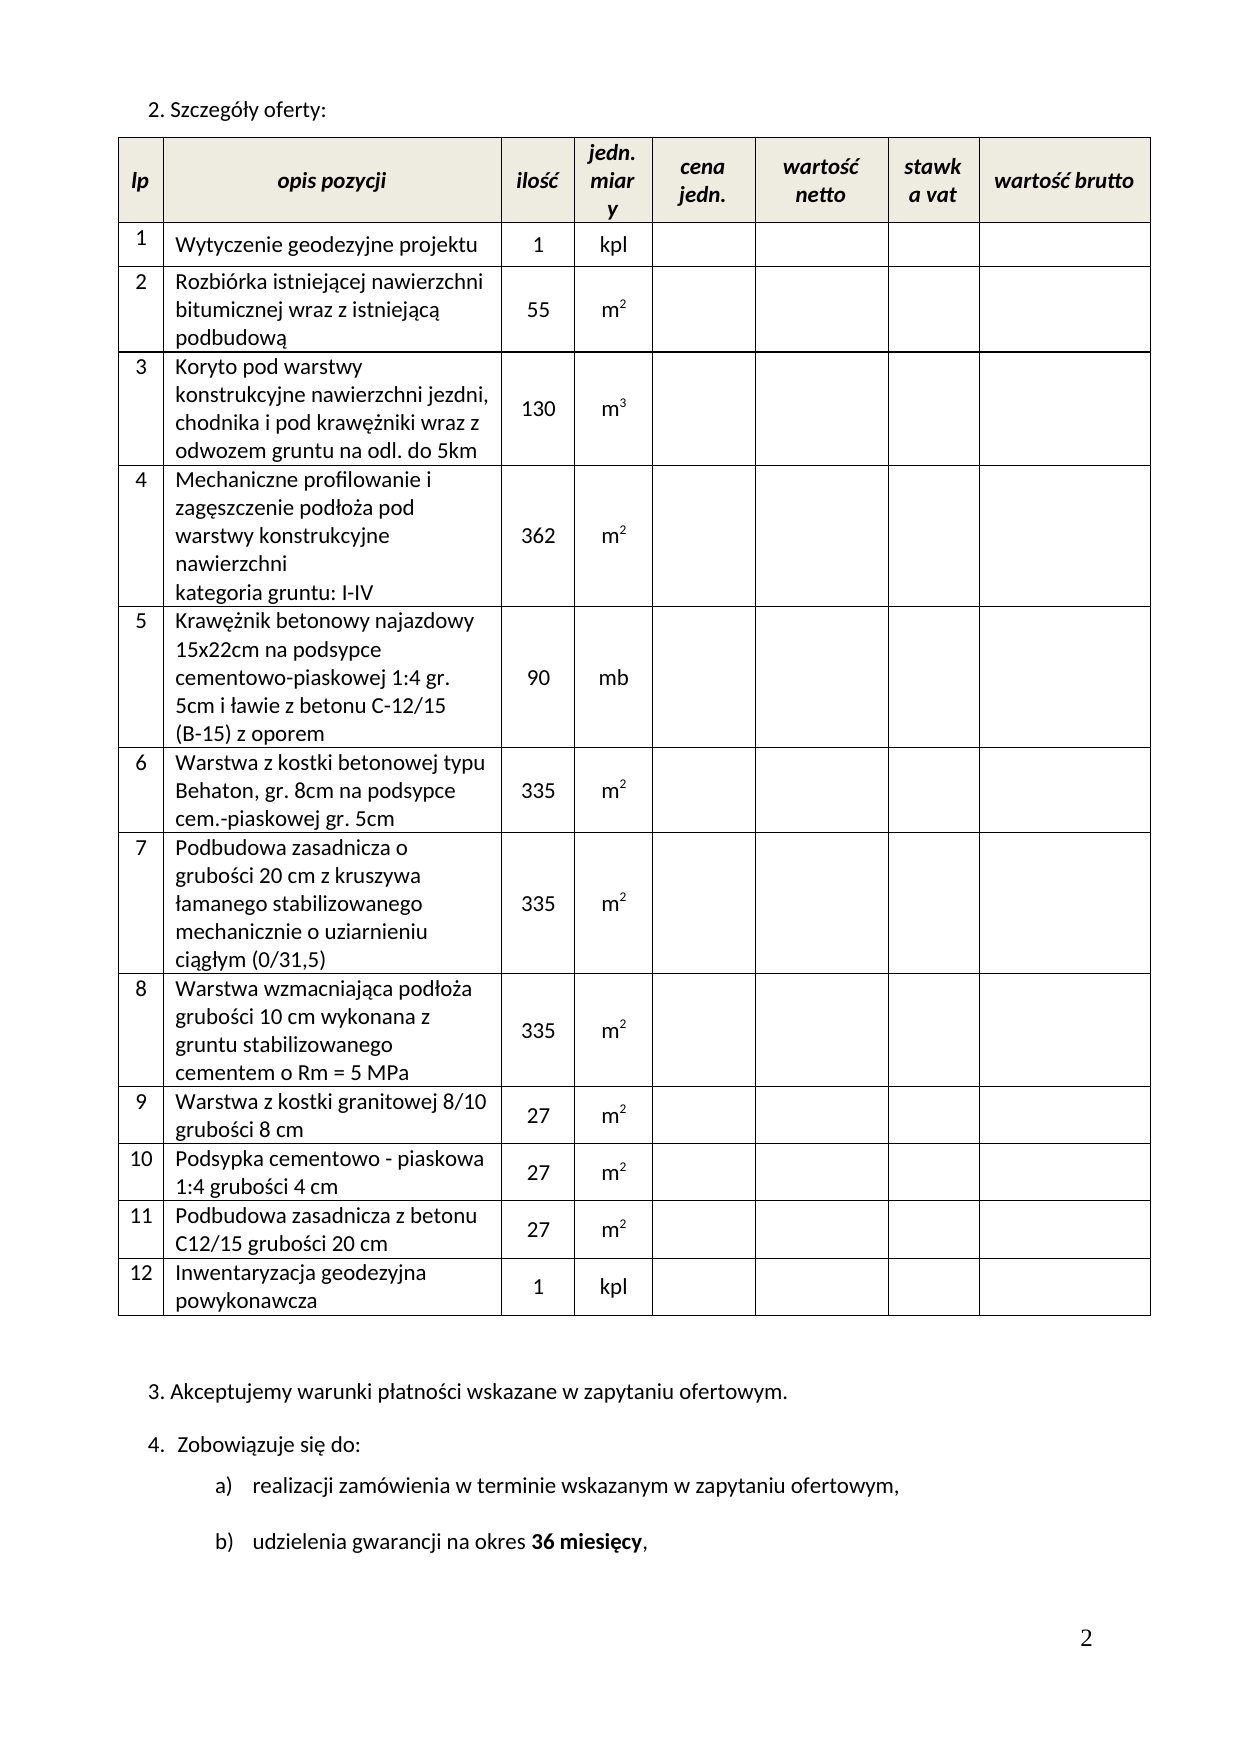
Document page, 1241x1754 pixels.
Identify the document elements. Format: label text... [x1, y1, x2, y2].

table_cell Mechaniczne profilowanie i zagęszczenie podłoża pod warstwy konstrukcyjne nawierzchni kategoria gruntu: I-IV [164, 466, 501, 606]
table_cell [756, 1144, 888, 1200]
table_cell 1 [502, 223, 574, 266]
table_cell Rozbiórka istniejącej nawierzchni bitumicznej wraz z istniejącą podbudową [164, 267, 501, 351]
table_cell 335 [502, 748, 574, 832]
table_cell [980, 267, 1150, 351]
text 3. Akceptujemy warunki płatności wskazane w zapytaniu ofertowym. [148, 1377, 1093, 1405]
table_cell [653, 1201, 755, 1257]
table_header lp [119, 138, 163, 222]
table_header opis pozycji [164, 138, 501, 222]
table_cell kpl [575, 223, 652, 266]
table_cell [889, 1201, 979, 1257]
table_cell Podbudowa zasadnicza o grubości 20 cm z kruszywa łamanego stabilizowanego mechanicznie o uziarnieniu ciągłym (0/31,5) [164, 833, 501, 973]
table_header cena jedn. [653, 138, 755, 222]
table_cell Warstwa z kostki granitowej 8/10 grubości 8 cm [164, 1087, 501, 1143]
table_cell 1 [502, 1259, 574, 1314]
table_cell [889, 353, 979, 464]
table_cell [889, 1259, 979, 1314]
table_cell mb [575, 607, 652, 747]
table_cell [980, 974, 1150, 1086]
table_cell [980, 1201, 1150, 1257]
table_cell [980, 466, 1150, 606]
table_cell [653, 748, 755, 832]
table_cell [653, 1259, 755, 1314]
table_cell 27 [502, 1087, 574, 1143]
table_cell [756, 1201, 888, 1257]
table_cell 3 [119, 353, 163, 464]
table_cell [756, 223, 888, 266]
table_cell [980, 353, 1150, 464]
table_cell 130 [502, 353, 574, 464]
table_cell [889, 267, 979, 351]
table_cell [653, 223, 755, 266]
table_cell [980, 1144, 1150, 1200]
table_cell [756, 974, 888, 1086]
text 2. Szczegóły oferty: [148, 95, 1093, 123]
table_cell Inwentaryzacja geodezyjna powykonawcza [164, 1259, 501, 1314]
table_cell [756, 833, 888, 973]
table_cell Podbudowa zasadnicza z betonu C12/15 grubości 20 cm [164, 1201, 501, 1257]
table_cell [889, 833, 979, 973]
table_cell m2 [575, 833, 652, 973]
table_cell [980, 607, 1150, 747]
table_cell [653, 353, 755, 464]
table_cell m2 [575, 1087, 652, 1143]
table_cell [980, 1087, 1150, 1143]
table_cell [653, 974, 755, 1086]
table_header wartość brutto [980, 138, 1150, 222]
table_cell 4 [119, 466, 163, 606]
list udzielenia gwarancji na okres 36 miesięcy, [215, 1527, 1093, 1555]
table_cell 362 [502, 466, 574, 606]
table_cell [756, 353, 888, 464]
table_cell [756, 466, 888, 606]
table_cell [756, 1087, 888, 1143]
table_cell [653, 833, 755, 973]
table_cell [889, 607, 979, 747]
table_cell [653, 267, 755, 351]
table_cell Koryto pod warstwy konstrukcyjne nawierzchni jezdni, chodnika i pod krawężniki wraz z odwozem gruntu na odl. do 5km [164, 353, 501, 464]
table_cell [756, 748, 888, 832]
table_cell [889, 1087, 979, 1143]
table_cell 27 [502, 1201, 574, 1257]
table_cell Warstwa wzmacniająca podłoża grubości 10 cm wykonana z gruntu stabilizowanego cementem o Rm = 5 MPa [164, 974, 501, 1086]
table_cell [980, 748, 1150, 832]
table_cell 55 [502, 267, 574, 351]
table_header stawka vat [889, 138, 979, 222]
text 4. Zobowiązuje się do: [148, 1430, 1093, 1458]
table_cell 12 [119, 1259, 163, 1314]
table_cell 90 [502, 607, 574, 747]
table_cell Wytyczenie geodezyjne projektu [164, 223, 501, 266]
table_cell m2 [575, 974, 652, 1086]
table_cell [980, 1259, 1150, 1314]
table_cell [889, 1144, 979, 1200]
table_cell m2 [575, 466, 652, 606]
table_cell [653, 1144, 755, 1200]
table_cell [756, 267, 888, 351]
table_cell 6 [119, 748, 163, 832]
table_cell [980, 833, 1150, 973]
table_cell [889, 748, 979, 832]
table_cell [653, 607, 755, 747]
list realizacji zamówienia w terminie wskazanym w zapytaniu ofertowym, [215, 1471, 1093, 1499]
table_cell kpl [575, 1259, 652, 1314]
table_cell Krawężnik betonowy najazdowy 15x22cm na podsypce cementowo-piaskowej 1:4 gr. 5cm i ławie z betonu C-12/15 (B-15) z oporem [164, 607, 501, 747]
table_cell m2 [575, 1201, 652, 1257]
table_cell m3 [575, 353, 652, 464]
table_cell 9 [119, 1087, 163, 1143]
table_cell 1 [119, 223, 163, 266]
table_cell [980, 223, 1150, 266]
table_cell 2 [119, 267, 163, 351]
table_cell 27 [502, 1144, 574, 1200]
table_cell [653, 1087, 755, 1143]
table_cell Warstwa z kostki betonowej typu Behaton, gr. 8cm na podsypce cem.-piaskowej gr. 5cm [164, 748, 501, 832]
table_header wartość netto [756, 138, 888, 222]
table_cell [756, 1259, 888, 1314]
table_cell 11 [119, 1201, 163, 1257]
table_cell 10 [119, 1144, 163, 1200]
table_cell 7 [119, 833, 163, 973]
table_cell [889, 466, 979, 606]
table_cell 335 [502, 974, 574, 1086]
table_header jedn. miary [575, 138, 652, 222]
table_cell [889, 223, 979, 266]
table_cell m2 [575, 1144, 652, 1200]
table_cell 335 [502, 833, 574, 973]
table_cell [889, 974, 979, 1086]
table_cell 5 [119, 607, 163, 747]
table_cell 8 [119, 974, 163, 1086]
table_cell Podsypka cementowo - piaskowa 1:4 grubości 4 cm [164, 1144, 501, 1200]
table_header ilość [502, 138, 574, 222]
table_cell [653, 466, 755, 606]
table_cell [756, 607, 888, 747]
table_cell m2 [575, 748, 652, 832]
table_cell m2 [575, 267, 652, 351]
